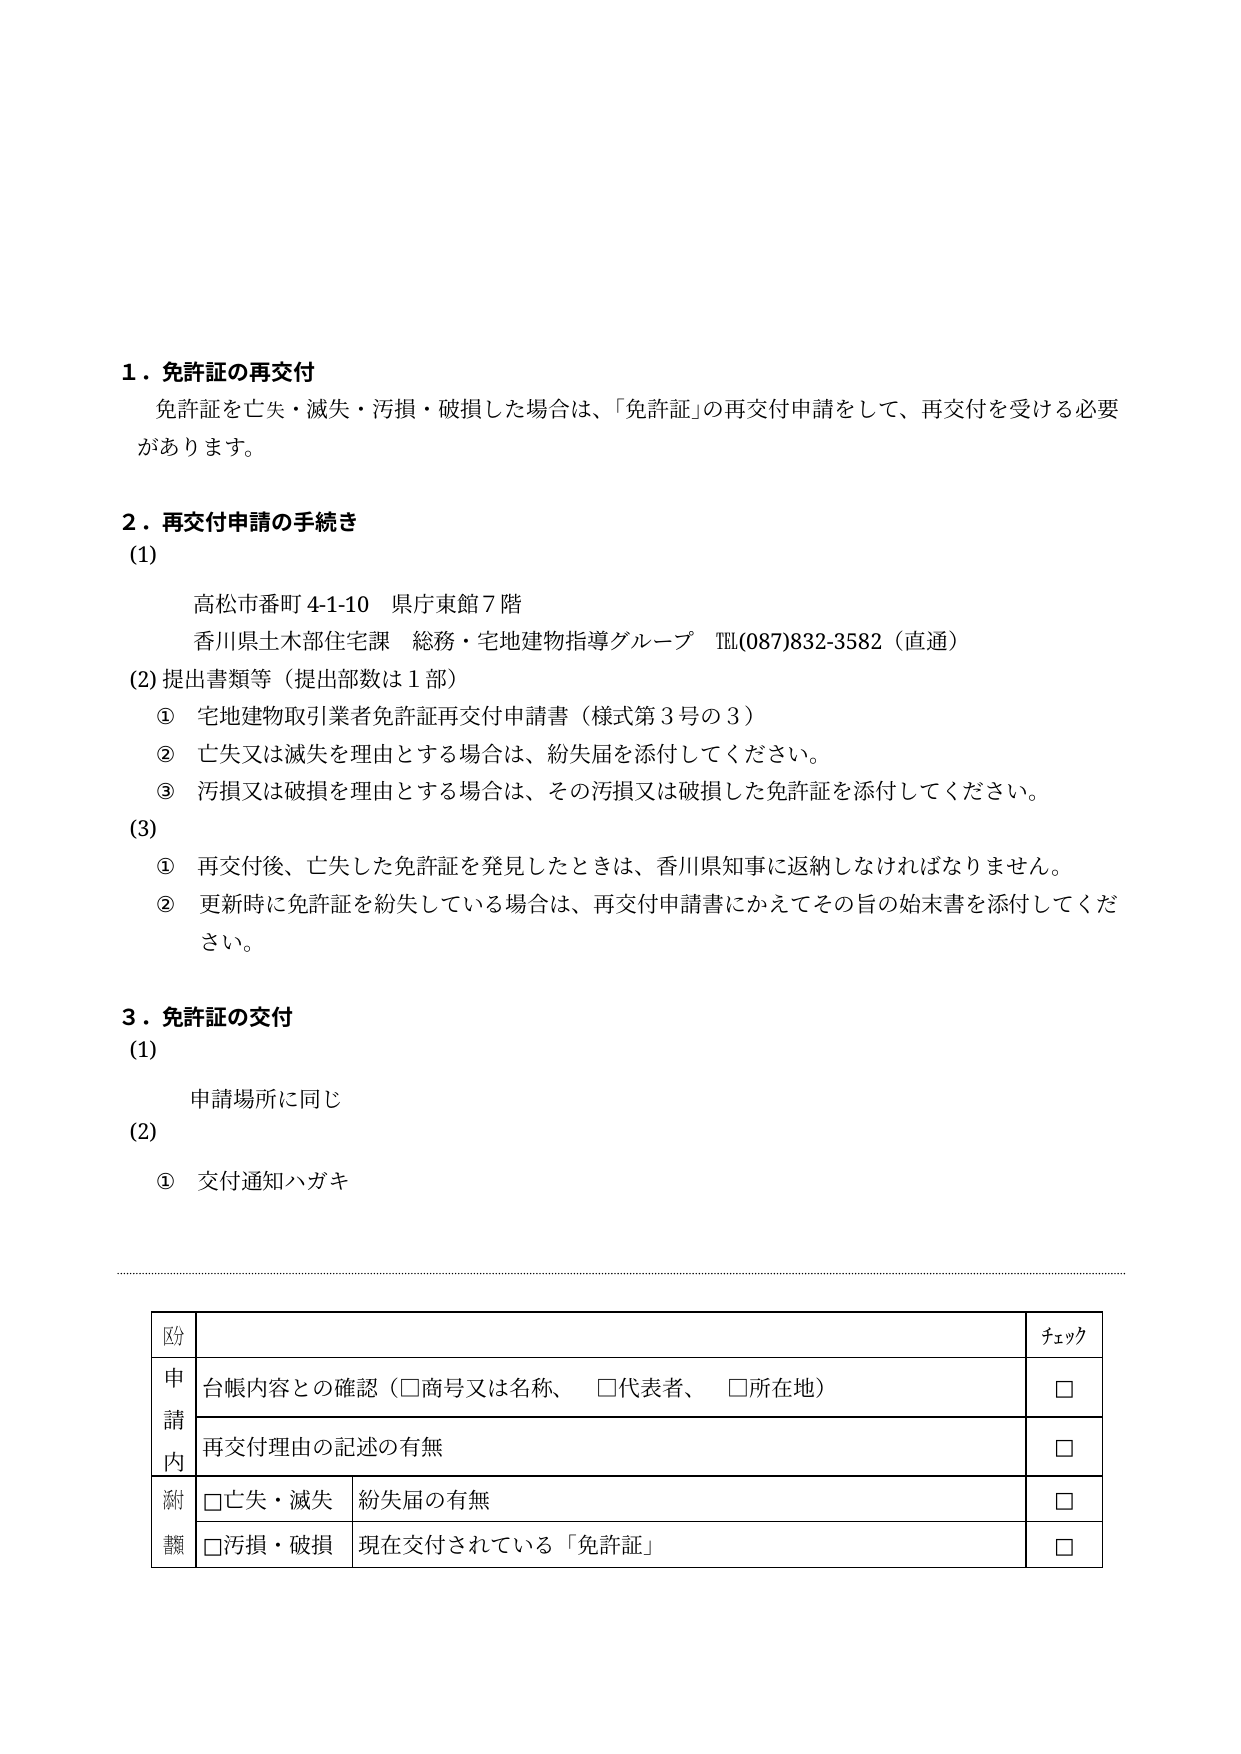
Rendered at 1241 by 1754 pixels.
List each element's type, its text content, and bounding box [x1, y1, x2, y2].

table_header 区分 [152, 1313, 195, 1357]
text (1) [118, 539, 1122, 569]
text ２．再交付申請の手続き [118, 502, 1122, 539]
table_cell 紛失届の有無 [353, 1477, 1025, 1521]
text 香川県土木部住宅課 総務・宅地建物指導グループ ℡(087)832-3582（直通） [193, 622, 1122, 659]
text ① 宅地建物取引業者免許証再交付申請書（様式第３号の３） [156, 697, 1122, 734]
table_cell □ [1027, 1522, 1102, 1567]
table_cell □亡失・滅失 [197, 1477, 352, 1521]
table_header ﾁｪｯｸ [1027, 1313, 1102, 1357]
text (1) [118, 1034, 1122, 1064]
table_cell □ [1027, 1358, 1102, 1416]
table_cell □ [1027, 1477, 1102, 1521]
text (2) [118, 1116, 1122, 1146]
text ③ 汚損又は破損を理由とする場合は、その汚損又は破損した免許証を添付してください。 [156, 772, 1122, 809]
table_cell 書類 [152, 1521, 195, 1567]
table_cell □汚損・破損 [197, 1522, 352, 1567]
table_cell 台帳内容との確認（□商号又は名称、 □代表者、 □所在地） [197, 1358, 1025, 1416]
text (2) 提出書類等（提出部数は１部） [118, 659, 1122, 697]
table_cell □ [1027, 1418, 1102, 1475]
text ３．免許証の交付 [118, 997, 1122, 1034]
text 申請場所に同じ [189, 1079, 1122, 1116]
text ① 交付通知ハガキ [156, 1161, 1122, 1198]
text １．免許証の再交付 [118, 352, 1122, 389]
table_cell 再交付理由の記述の有無 [197, 1418, 1025, 1475]
table_cell 申 請 内 容 [152, 1358, 195, 1475]
table_header [197, 1313, 1025, 1357]
text 免許証を亡失・滅失・汚損・破損した場合は、｢免許証｣の再交付申請をして、再交付を受ける必要があります。 [137, 389, 1122, 464]
text 高松市番町4-1-10 県庁東館７階 [193, 584, 1122, 622]
table_cell 現在交付されている「免許証」 [353, 1522, 1025, 1567]
text ① 再交付後、亡失した免許証を発見したときは、香川県知事に返納しなければなりません。 [156, 847, 1122, 884]
text (3) [118, 809, 1122, 847]
list 更新時に免許証を紛失している場合は、再交付申請書にかえてその旨の始末書を添付してください。 [156, 884, 1122, 959]
table_cell 添付 [152, 1477, 195, 1521]
text ② 亡失又は滅失を理由とする場合は、紛失届を添付してください。 [156, 734, 1122, 772]
